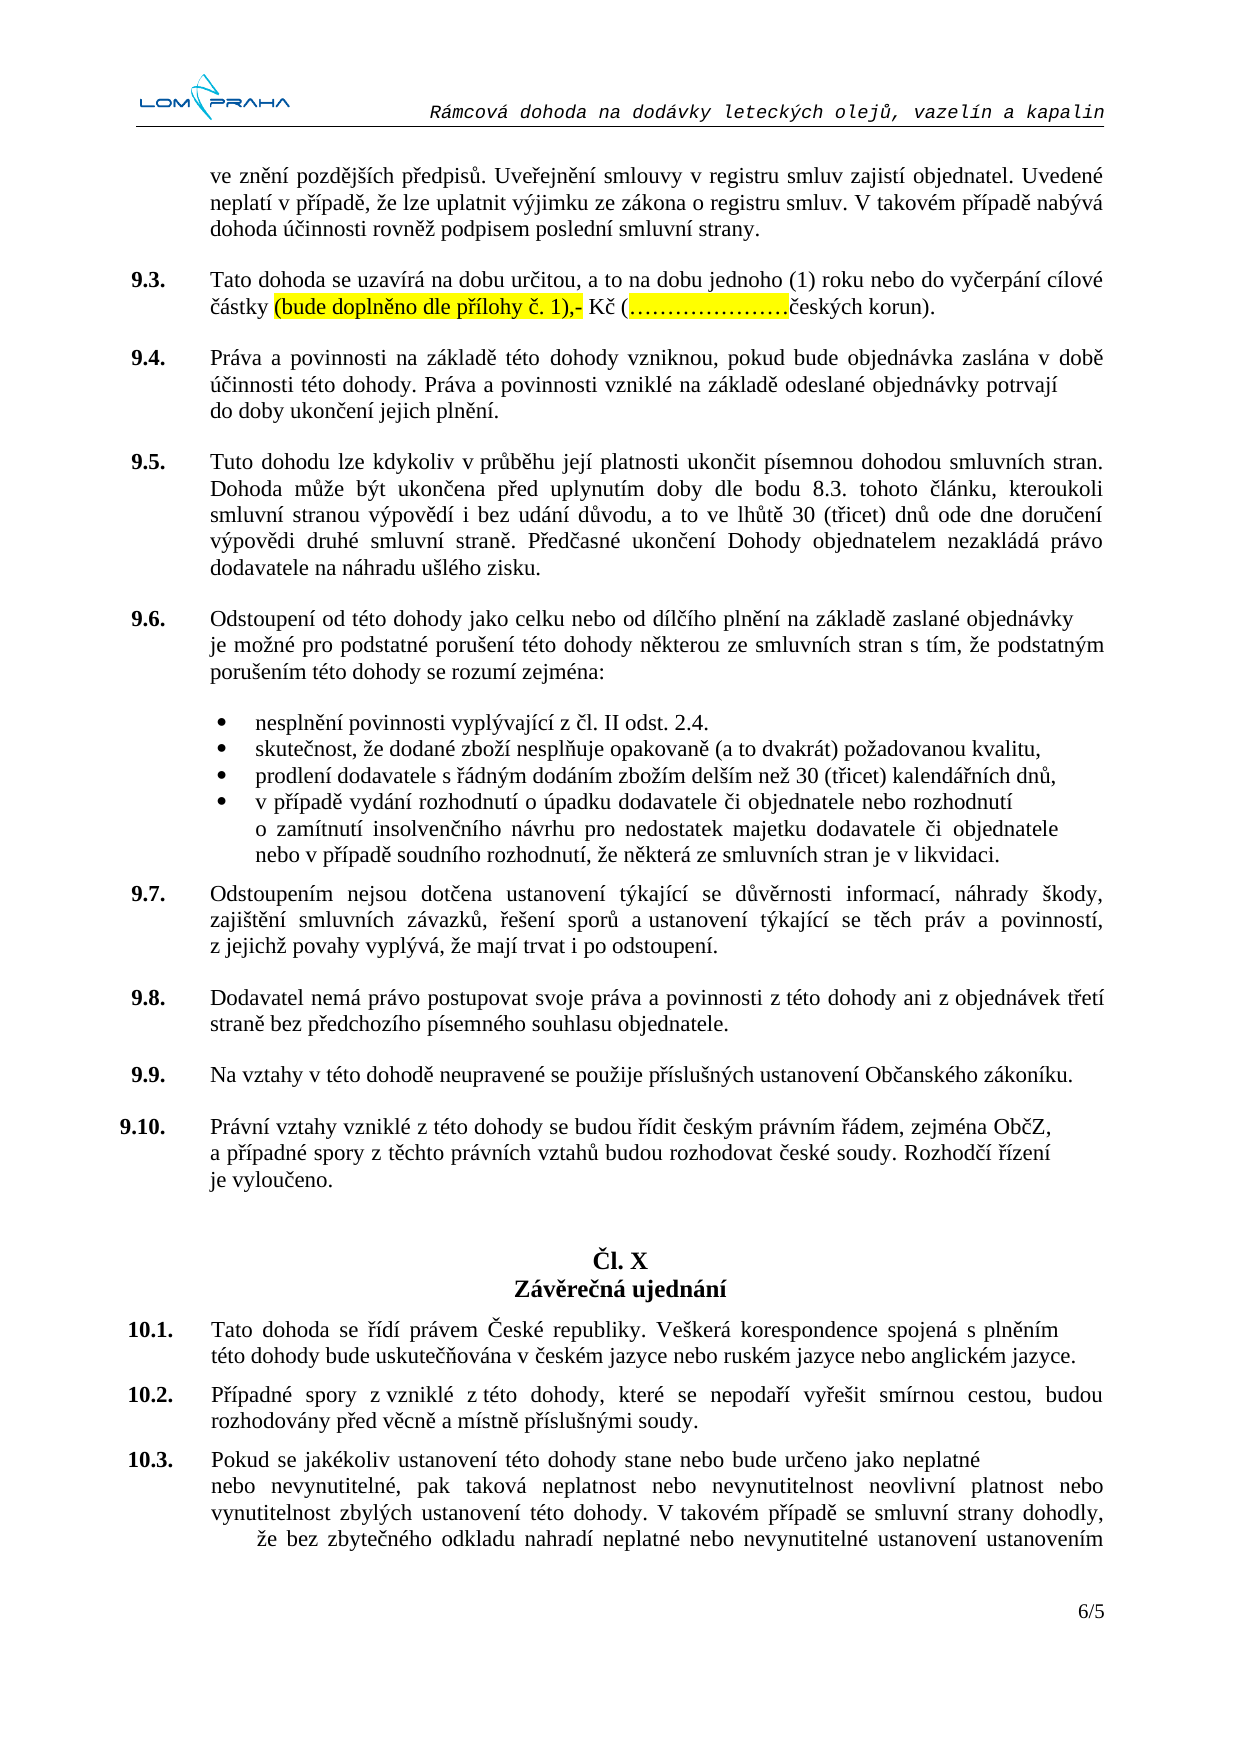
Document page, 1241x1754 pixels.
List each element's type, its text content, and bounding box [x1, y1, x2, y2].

list Právní vztahy vzniklé z této dohody se budou řídit českým právním řádem, zejména ObčZ, a případné spory z těchto právních vztahů budou rozhodovat české soudy. Rozhodčí řízení je vyloučeno. [165, 1113, 1104, 1192]
list Tato dohoda se řídí právem České republiky. Veškerá korespondence spojená s plněním této dohody bude uskutečňována v českém jazyce nebo ruském jazyce nebo anglickém jazyce. [173, 1316, 1104, 1368]
list Na vztahy v této dohodě neupravené se použije příslušných ustanovení Občanského zákoníku. [165, 1062, 1104, 1088]
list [173, 1446, 1104, 1552]
list v případě vydání rozhodnutí o úpadku dodavatele či objednatele nebo rozhodnutí o zamítnutí insolvenčního návrhu pro nedostatek majetku dodavatele či objednatele nebo v případě soudního rozhodnutí, že některá ze smluvních stran je v likvidaci. [218, 788, 1104, 867]
list Odstoupení od této dohody jako celku nebo od dílčího plnění na základě zaslané objednávky je možné pro podstatné porušení této dohody některou ze smluvních stran s tím, že podstatným porušením této dohody se rozumí zejména: [165, 605, 1104, 684]
list prodlení dodavatele s řádným dodáním zbožím delším než 30 (třicet) kalendářních dnů, [218, 762, 1104, 788]
list Tato dohoda se uzavírá na dobu určitou, a to na dobu jednoho (1) roku nebo do vyčerpání cílové částky (bude doplněno dle přílohy č. 1),- Kč (…………………českých korun). [165, 267, 1104, 319]
list Případné spory z vzniklé z této dohody, které se nepodaří vyřešit smírnou cestou, budou rozhodovány před věcně a místně příslušnými soudy. [173, 1381, 1104, 1434]
subtitle Závěrečná ujednání [136, 1274, 1104, 1303]
list skutečnost, že dodané zboží nesplňuje opakovaně (a to dvakrát) požadovanou kvalitu, [218, 736, 1104, 762]
list nesplnění povinnosti vyplývající z čl. II odst. 2.4. [218, 709, 1104, 736]
picture [129, 73, 325, 121]
list Dodavatel nemá právo postupovat svoje práva a povinnosti z této dohody ani z objednávek třetí straně bez předchozího písemného souhlasu objednatele. [165, 984, 1104, 1037]
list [165, 162, 1104, 242]
subtitle Čl. X [136, 1246, 1104, 1274]
list Tuto dohodu lze kdykoliv v průběhu její platnosti ukončit písemnou dohodou smluvních stran. Dohoda může být ukončena před uplynutím doby dle bodu 8.3. tohoto článku, kteroukoli smluvní stranou výpovědí i bez udání důvodu, a to ve lhůtě 30 (třicet) dnů ode dne doručení výpovědi druhé smluvní straně. Předčasné ukončení Dohody objednatelem nezakládá právo dodavatele na náhradu ušlého zisku. [165, 448, 1104, 580]
list Práva a povinnosti na základě této dohody vzniknou, pokud bude objednávka zaslána v době účinnosti této dohody. Práva a povinnosti vzniklé na základě odeslané objednávky potrvají do doby ukončení jejich plnění. [165, 344, 1104, 423]
list Odstoupením nejsou dotčena ustanovení týkající se důvěrnosti informací, náhrady škody, zajištění smluvních závazků, řešení sporů a ustanovení týkající se těch práv a povinností, z jejichž povahy vyplývá, že mají trvat i po odstoupení. [165, 880, 1104, 959]
